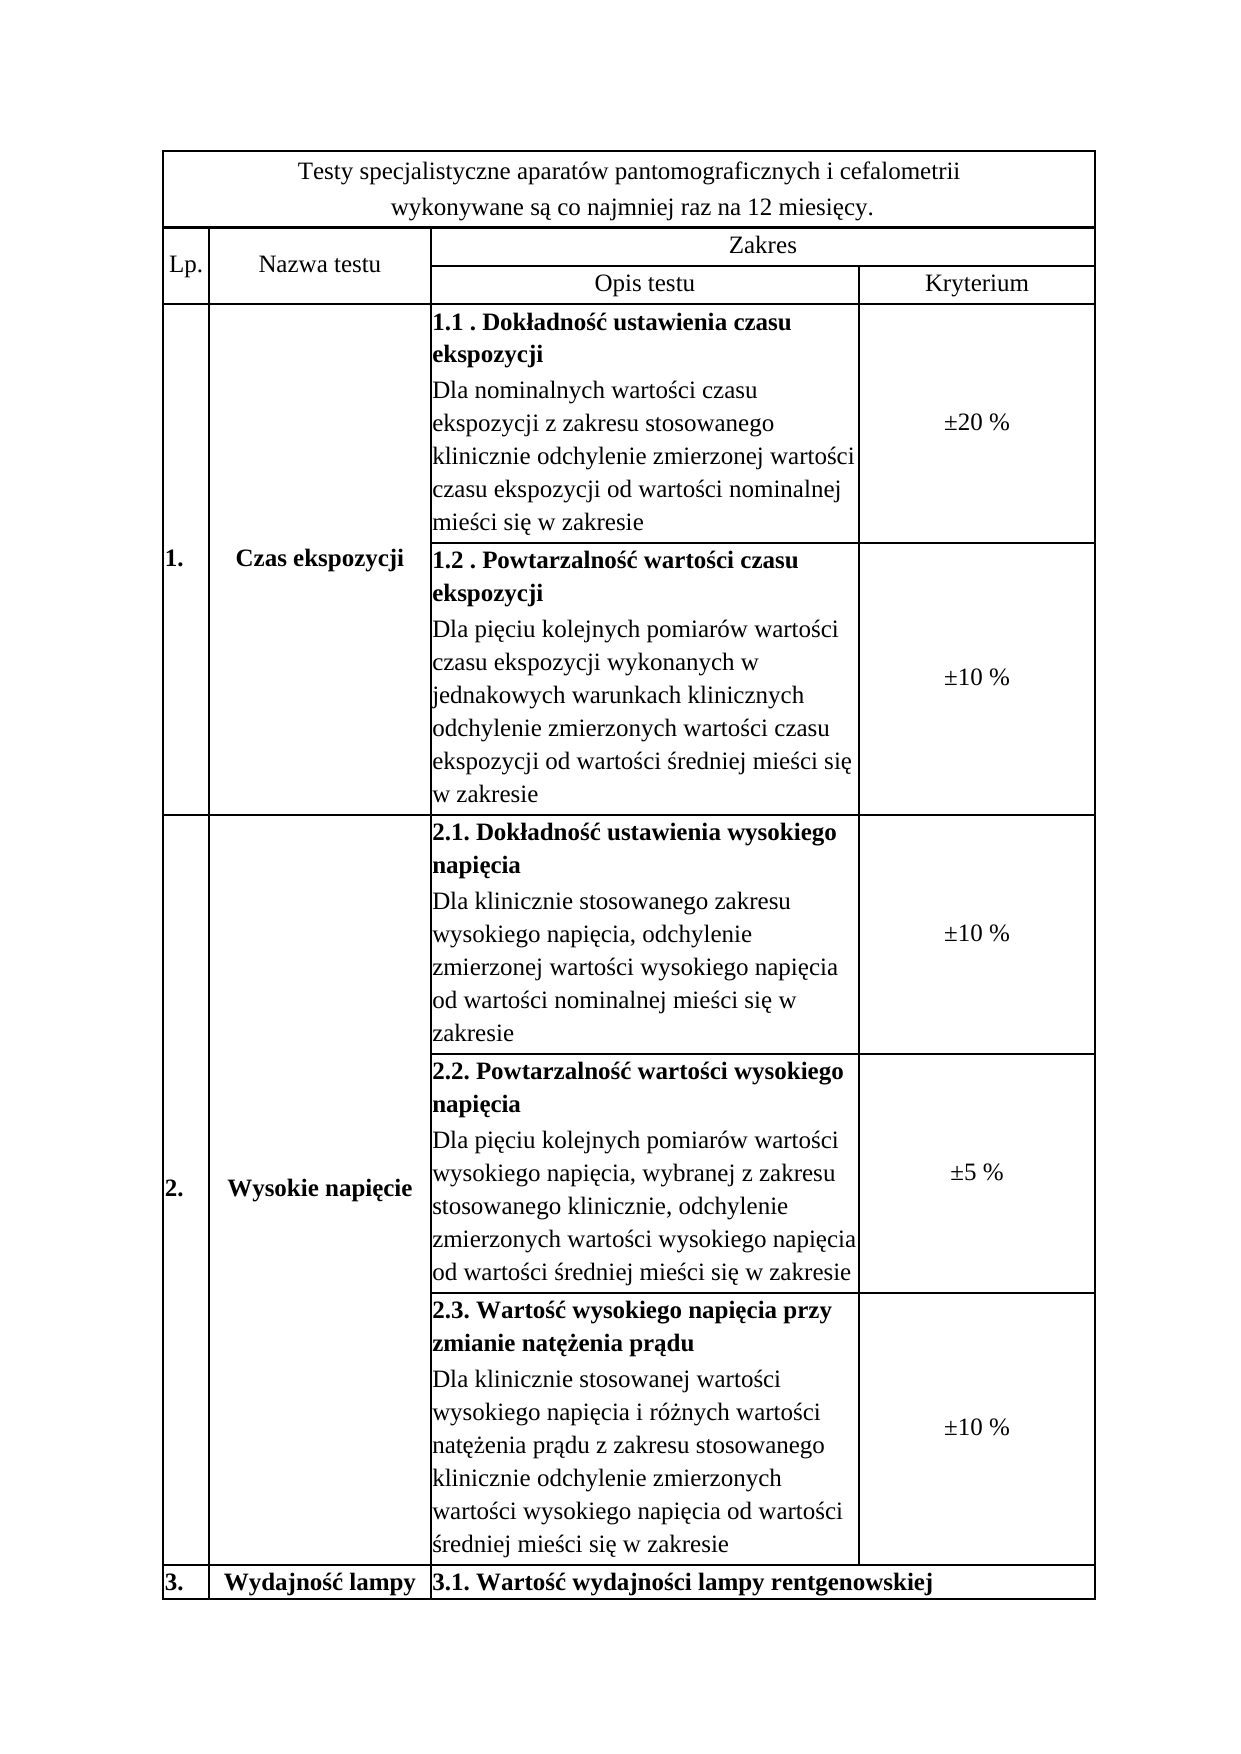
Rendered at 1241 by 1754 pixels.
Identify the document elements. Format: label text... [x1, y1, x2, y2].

table_cell 1.1 . Dokładność ustawienia czasu ekspozycji Dla nominalnych wartości czasu ekspozycji z zakresu stosowanego klinicznie odchylenie zmierzonej wartości czasu ekspozycji od wartości nominalnej mieści się w zakresie [432, 305, 858, 542]
table_cell 2.2. Powtarzalność wartości wysokiego napięcia Dla pięciu kolejnych pomiarów wartości wysokiego napięcia, wybranej z zakresu stosowanego klinicznie, odchylenie zmierzonych wartości wysokiego napięcia od wartości średniej mieści się w zakresie [432, 1055, 858, 1292]
table_cell Kryterium [860, 267, 1094, 303]
table_cell Opis testu [432, 267, 858, 303]
table_cell ±5 % [860, 1055, 1094, 1292]
table_cell Czas ekspozycji [210, 305, 430, 814]
table_cell 2.1. Dokładność ustawienia wysokiego napięcia Dla klinicznie stosowanego zakresu wysokiego napięcia, odchylenie zmierzonej wartości wysokiego napięcia od wartości nominalnej mieści się w zakresie [432, 816, 858, 1053]
table_cell ±10 % [860, 816, 1094, 1053]
table_cell ±20 % [860, 305, 1094, 542]
table_cell ±10 % [860, 544, 1094, 814]
table_cell Nazwa testu [210, 229, 430, 303]
table_cell 2.3. Wartość wysokiego napięcia przy zmianie natężenia prądu Dla klinicznie stosowanej wartości wysokiego napięcia i różnych wartości natężenia prądu z zakresu stosowanego klinicznie odchylenie zmierzonych wartości wysokiego napięcia od wartości średniej mieści się w zakresie [432, 1294, 858, 1564]
table_cell ±10 % [860, 1294, 1094, 1564]
table_cell Wysokie napięcie [210, 816, 430, 1564]
table_cell 2. [164, 816, 208, 1564]
table_cell Zakres [432, 229, 1094, 265]
table_cell 1.2 . Powtarzalność wartości czasu ekspozycji Dla pięciu kolejnych pomiarów wartości czasu ekspozycji wykonanych w jednakowych warunkach klinicznych odchylenie zmierzonych wartości czasu ekspozycji od wartości średniej mieści się w zakresie [432, 544, 858, 814]
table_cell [432, 1566, 1094, 1598]
table_cell Lp. [164, 229, 208, 303]
table_cell 1. [164, 305, 208, 814]
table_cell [164, 152, 1094, 226]
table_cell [210, 1566, 430, 1598]
table_cell 3. [164, 1566, 208, 1598]
